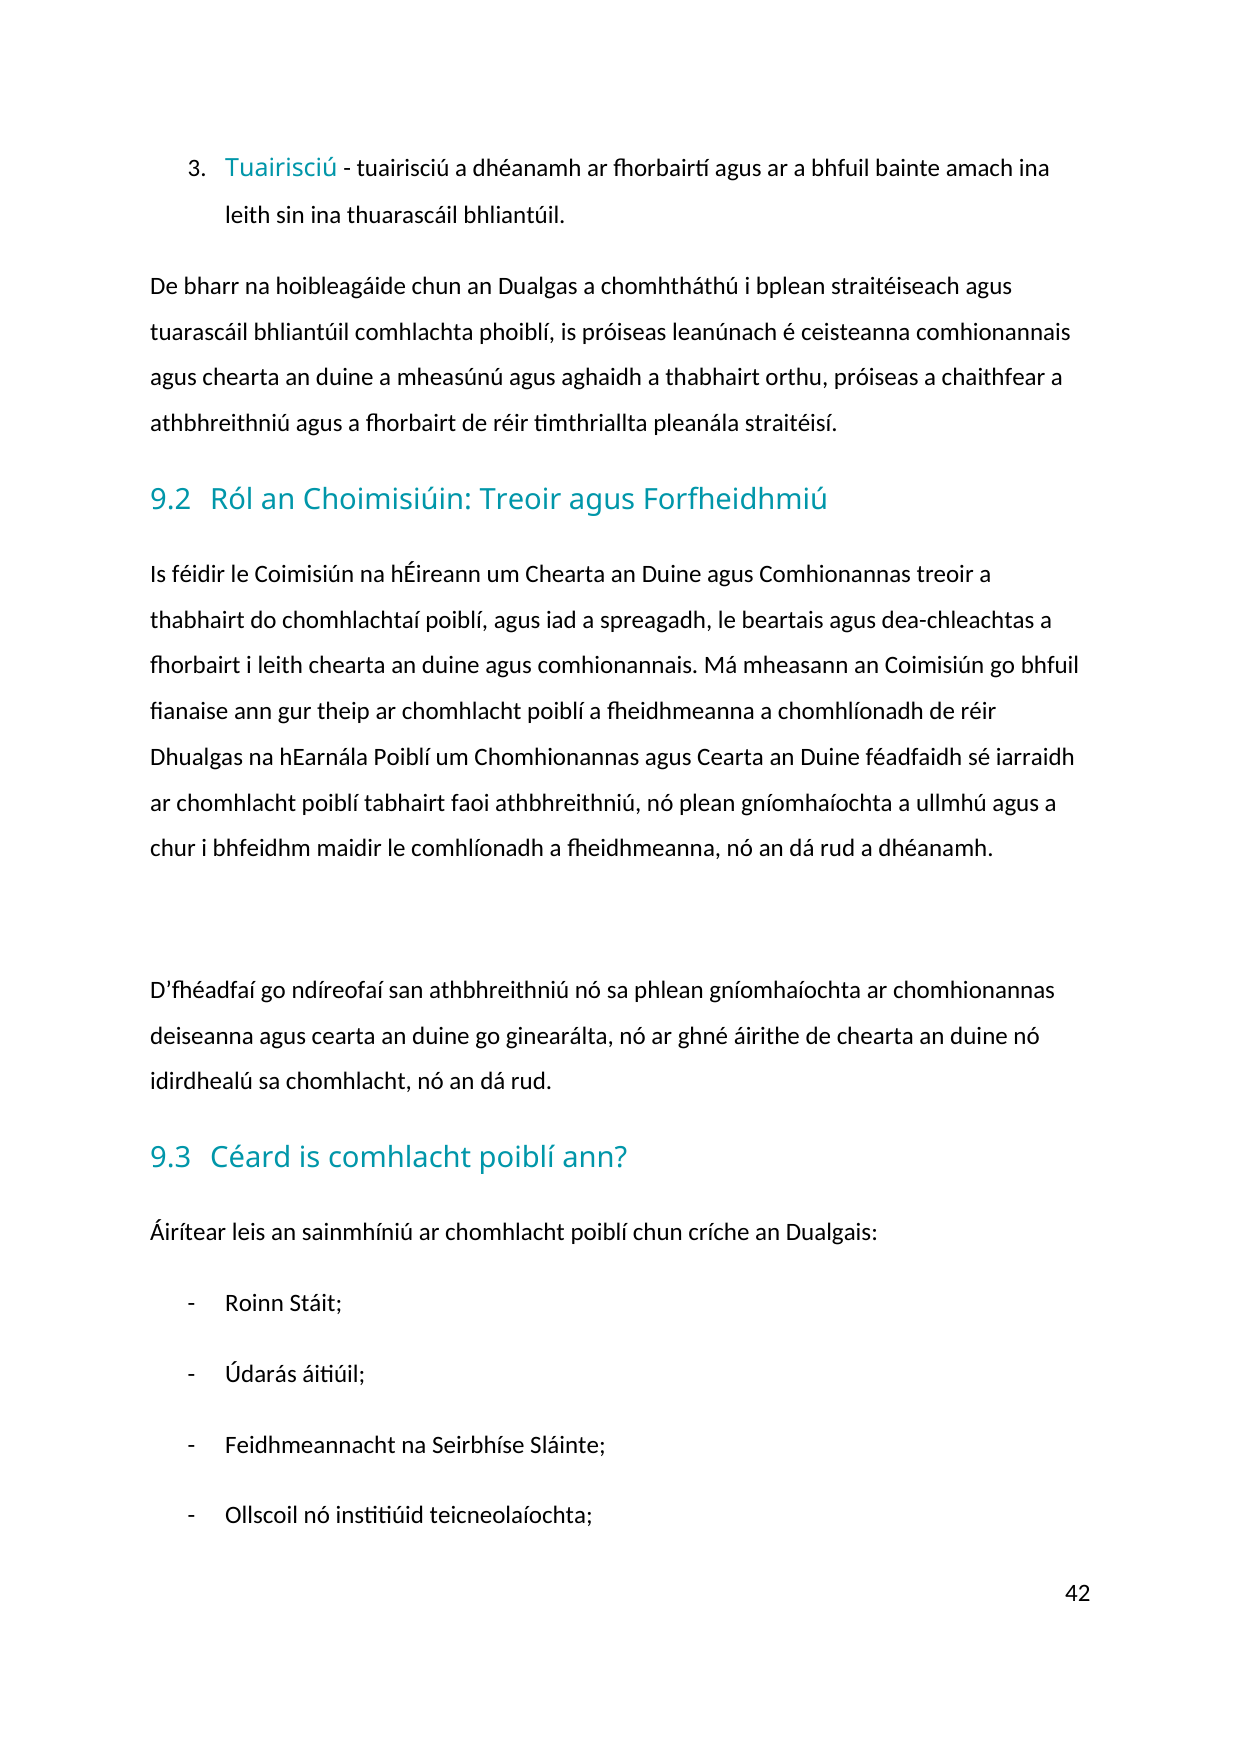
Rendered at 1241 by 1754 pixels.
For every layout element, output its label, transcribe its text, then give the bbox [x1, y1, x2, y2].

text D’fhéadfaí go ndíreofaí san athbhreithniú nó sa phlean gníomhaíochta ar chomhionannas deiseanna agus cearta an duine go ginearálta, nó ar ghné áirithe de chearta an duine nó idirdhealú sa chomhlacht, nó an dá rud. [150, 974, 1090, 1096]
text Údarás áitiúil; [187, 1358, 1090, 1388]
subtitle Ról an Choimisiúin: Treoir agus Forfheidhmiú [150, 478, 1090, 518]
text Tuairisciú - tuairisciú a dhéanamh ar fhorbairtí agus ar a bhfuil bainte amach ina leith sin ina thuarascáil bhliantúil. [187, 150, 1090, 230]
text Áirítear leis an sainmhíniú ar chomhlacht poiblí chun críche an Dualgais: [150, 1217, 1090, 1247]
text Roinn Stáit; [187, 1287, 1090, 1318]
text De bharr na hoibleagáide chun an Dualgas a chomhtháthú i bplean straitéiseach agus tuarascáil bhliantúil comhlachta phoiblí, is próiseas leanúnach é ceisteanna comhionannais agus chearta an duine a mheasúnú agus aghaidh a thabhairt orthu, próiseas a chaithfear a athbhreithniú agus a fhorbairt de réir timthriallta pleanála straitéisí. [150, 270, 1090, 438]
text Is féidir le Coimisiún na hÉireann um Chearta an Duine agus Comhionannas treoir a thabhairt do chomhlachtaí poiblí, agus iad a spreagadh, le beartais agus dea-chleachtas a fhorbairt i leith chearta an duine agus comhionannais. Má mheasann an Coimisiún go bhfuil fianaise ann gur theip ar chomhlacht poiblí a fheidhmeanna a chomhlíonadh de réir Dhualgas na hEarnála Poiblí um Chomhionannas agus Cearta an Duine féadfaidh sé iarraidh ar chomhlacht poiblí tabhairt faoi athbhreithniú, nó plean gníomhaíochta a ullmhú agus a chur i bhfeidhm maidir le comhlíonadh a fheidhmeanna, nó an dá rud a dhéanamh. [150, 558, 1090, 863]
subtitle Céard is comhlacht poiblí ann? [150, 1136, 1090, 1176]
text Ollscoil nó institiúid teicneolaíochta; [187, 1499, 1090, 1530]
text Feidhmeannacht na Seirbhíse Sláinte; [187, 1429, 1090, 1459]
